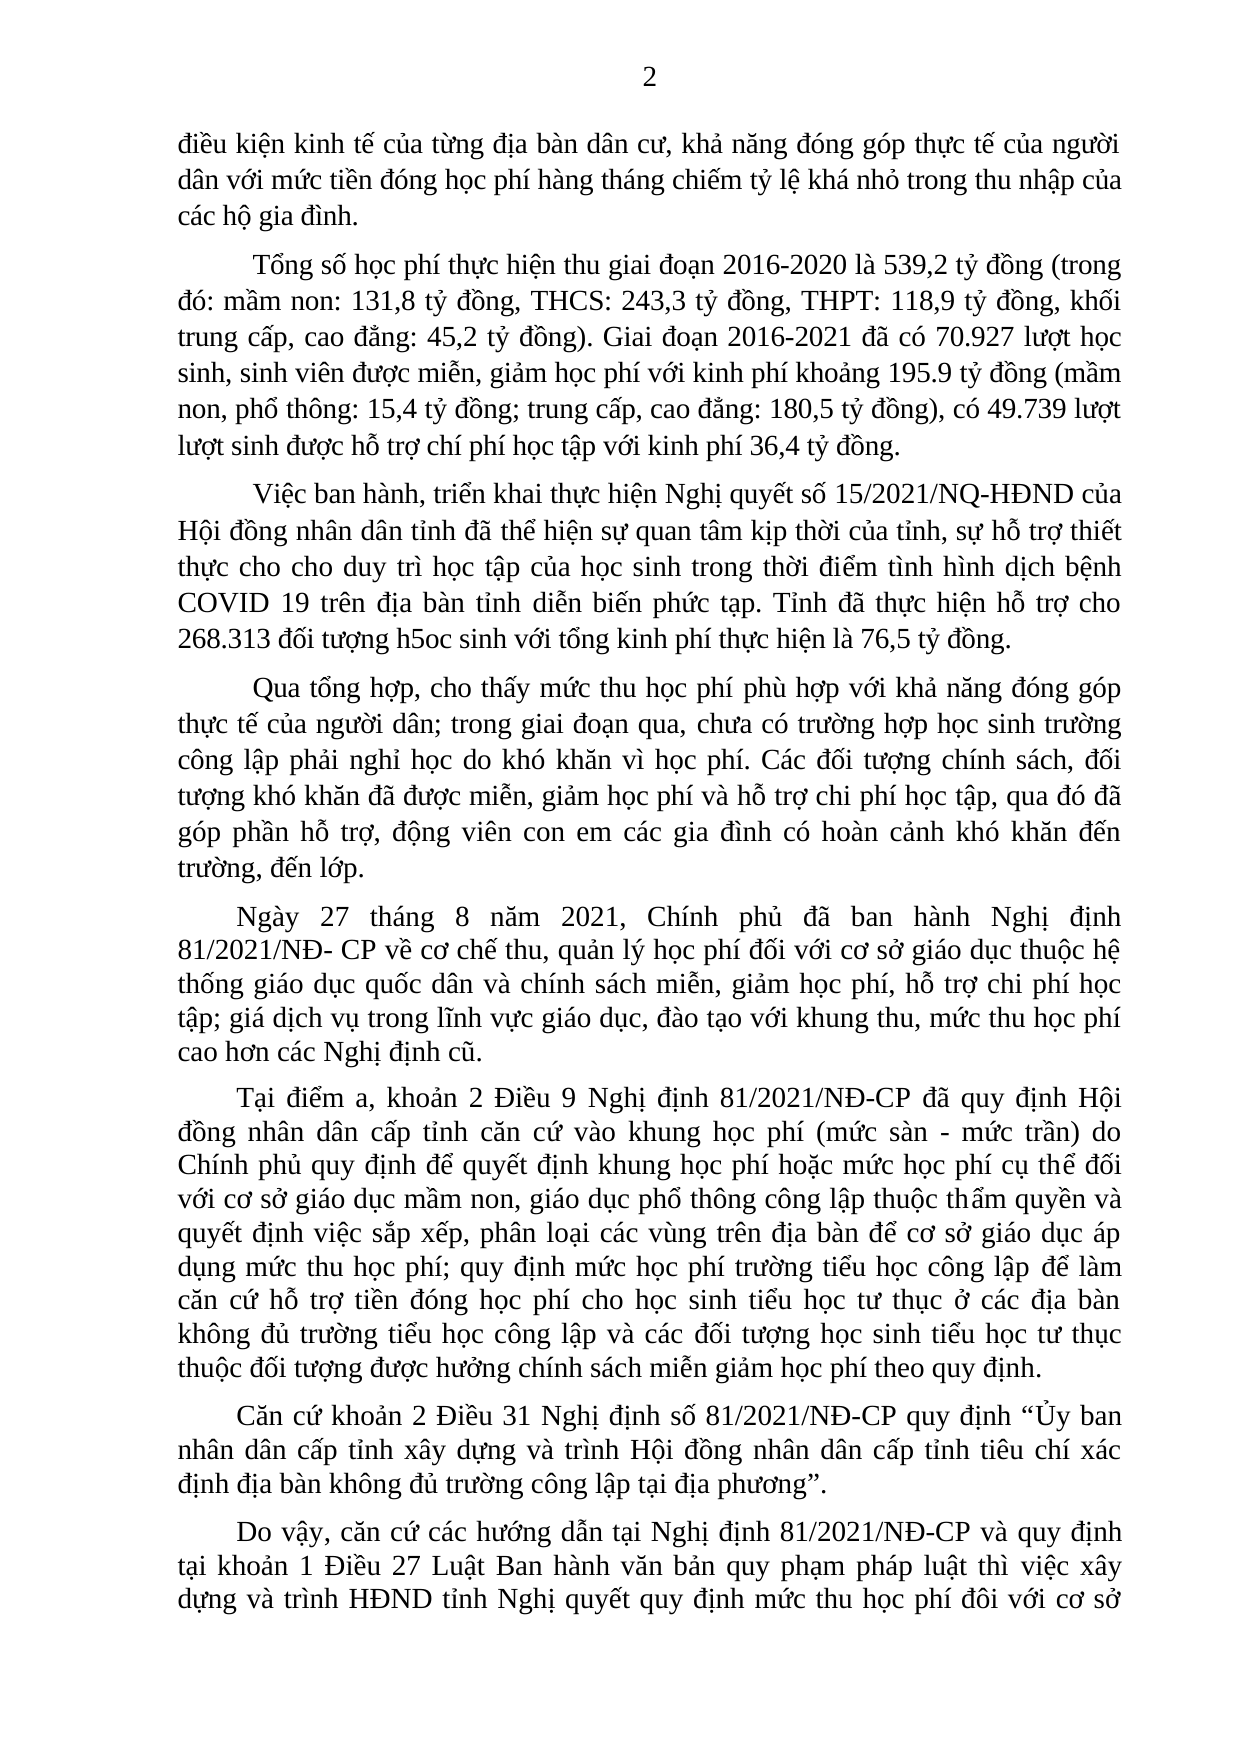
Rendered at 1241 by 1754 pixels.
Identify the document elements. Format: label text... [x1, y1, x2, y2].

text Ngày 27 tháng 8 năm 2021, Chính phủ đã ban hành Nghị định 81/2021/NĐ- CP về cơ chế thu, quản lý học phí đối với cơ sở giáo dục thuộc hệ thống giáo dục quốc dân và chính sách miễn, giảm học phí, hỗ trợ chi phí học tập; giá dịch vụ trong lĩnh vực giáo dục, đào tạo với khung thu, mức thu học phí cao hơn các Nghị định cũ. [177, 899, 1122, 1068]
text Tại điểm a, khoản 2 Điều 9 Nghị định 81/2021/NĐ-CP đã quy định Hội đồng nhân dân cấp tỉnh căn cứ vào khung học phí (mức sàn - mức trần) do Chính phủ quy định để quyết định khung học phí hoặc mức học phí cụ thể đối với cơ sở giáo dục mầm non, giáo dục phổ thông công lập thuộc thẩm quyền và quyết định việc sắp xếp, phân loại các vùng trên địa bàn để cơ sở giáo dục áp dụng mức thu học phí; quy định mức học phí trường tiểu học công lập để làm căn cứ hỗ trợ tiền đóng học phí cho học sinh tiểu học tư thục ở các địa bàn không đủ trường tiểu học công lập và các đối tượng học sinh tiểu học tư thục thuộc đối tượng được hưởng chính sách miễn giảm học phí theo quy định. [177, 1080, 1122, 1384]
text Qua tổng hợp, cho thấy mức thu học phí phù hợp với khả năng đóng góp thực tế của người dân; trong giai đoạn qua, chưa có trường hợp học sinh trường công lập phải nghỉ học do khó khăn vì học phí. Các đối tượng chính sách, đối tượng khó khăn đã được miễn, giảm học phí và hỗ trợ chi phí học tập, qua đó đã góp phần hỗ trợ, động viên con em các gia đình có hoàn cảnh khó khăn đến trường, đến lớp. [177, 670, 1122, 884]
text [177, 1514, 1122, 1616]
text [177, 160, 1122, 232]
text Việc ban hành, triển khai thực hiện Nghị quyết số 15/2021/NQ-HĐND của Hội đồng nhân dân tỉnh đã thể hiện sự quan tâm kịp thời của tỉnh, sự hỗ trợ thiết thực cho cho duy trì học tập của học sinh trong thời điểm tình hình dịch bệnh COVID 19 trên địa bàn tỉnh diễn biến phức tạp. Tỉnh đã thực hiện hỗ trợ cho 268.313 đối tượng h5oc sinh với tổng kinh phí thực hiện là 76,5 tỷ đồng. [177, 476, 1122, 654]
text Tổng số học phí thực hiện thu giai đoạn 2016-2020 là 539,2 tỷ đồng (trong đó: mầm non: 131,8 tỷ đồng, THCS: 243,3 tỷ đồng, THPT: 118,9 tỷ đồng, khối trung cấp, cao đẳng: 45,2 tỷ đồng). Giai đoạn 2016-2021 đã có 70.927 lượt học sinh, sinh viên được miễn, giảm học phí với kinh phí khoảng 195.9 tỷ đồng (mầm non, phổ thông: 15,4 tỷ đồng; trung cấp, cao đẳng: 180,5 tỷ đồng), có 49.739 lượt lượt sinh được hỗ trợ chí phí học tập với kinh phí 36,4 tỷ đồng. [177, 247, 1122, 461]
text Căn cứ khoản 2 Điều 31 Nghị định số 81/2021/NĐ-CP quy định “Ủy ban nhân dân cấp tỉnh xây dựng và trình Hội đồng nhân dân cấp tỉnh tiêu chí xác định địa bàn không đủ trường công lập tại địa phương”. [177, 1399, 1122, 1500]
